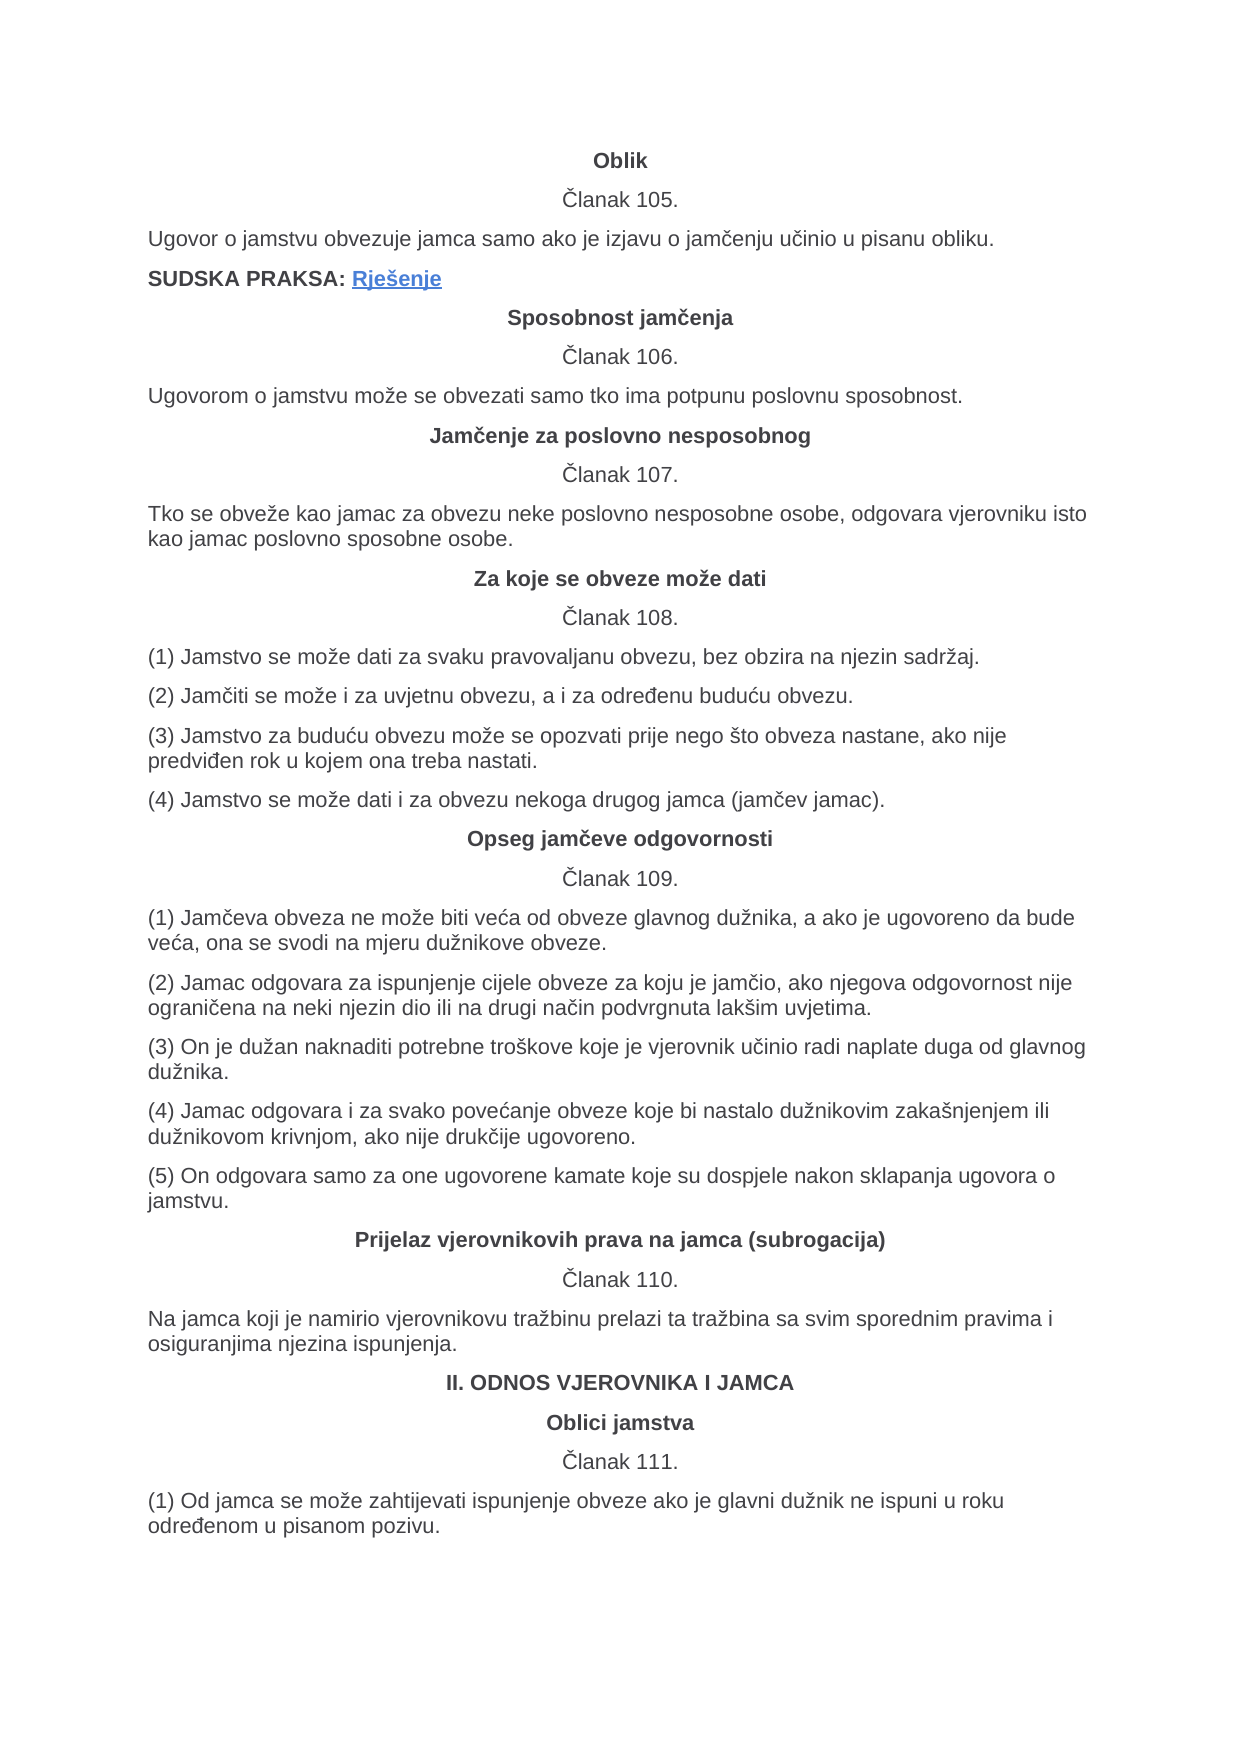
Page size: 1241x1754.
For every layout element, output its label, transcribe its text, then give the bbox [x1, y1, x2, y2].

text Opseg jamčeve odgovornosti [148, 826, 1093, 852]
text Za koje se obveze može dati [148, 566, 1093, 591]
text Članak 110. [148, 1267, 1093, 1292]
text (2) Jamčiti se može i za uvjetnu obvezu, a i za određenu buduću obvezu. [148, 683, 1093, 708]
text (2) Jamac odgovara za ispunjenje cijele obveze za koju je jamčio, ako njegova odgovornost nije ograničena na neki njezin dio ili na drugi način podvrgnuta lakšim uvjetima. [148, 969, 1093, 1020]
text Jamčenje za poslovno nesposobnog [148, 422, 1093, 448]
text Oblici jamstva [148, 1409, 1093, 1435]
text Tko se obveže kao jamac za obvezu neke poslovno nesposobne osobe, odgovara vjerovniku isto kao jamac poslovno sposobne osobe. [148, 501, 1093, 551]
text Članak 106. [148, 344, 1093, 369]
text (3) Jamstvo za buduću obvezu može se opozvati prije nego što obveza nastane, ako nije predviđen rok u kojem ona treba nastati. [148, 723, 1093, 773]
text II. ODNOS VJEROVNIKA I JAMCA [148, 1370, 1093, 1396]
text Članak 111. [148, 1449, 1093, 1474]
text Oblik [148, 148, 1093, 173]
text (5) On odgovara samo za one ugovorene kamate koje su dospjele nakon sklapanja ugovora o jamstvu. [148, 1163, 1093, 1213]
text (3) On je dužan naknaditi potrebne troškove koje je vjerovnik učinio radi naplate duga od glavnog dužnika. [148, 1034, 1093, 1084]
text (1) Jamstvo se može dati za svaku pravovaljanu obvezu, bez obzira na njezin sadržaj. [148, 644, 1093, 669]
text Na jamca koji je namirio vjerovnikovu tražbinu prelazi ta tražbina sa svim sporednim pravima i osiguranjima njezina ispunjenja. [148, 1306, 1093, 1356]
text Prijelaz vjerovnikovih prava na jamca (subrogacija) [148, 1227, 1093, 1252]
text Ugovor o jamstvu obvezuje jamca samo ako je izjavu o jamčenju učinio u pisanu obliku. [148, 226, 1093, 251]
text Sposobnost jamčenja [148, 305, 1093, 330]
text Ugovorom o jamstvu može se obvezati samo tko ima potpunu poslovnu sposobnost. [148, 383, 1093, 408]
text (4) Jamac odgovara i za svako povećanje obveze koje bi nastalo dužnikovim zakašnjenjem ili dužnikovom krivnjom, ako nije drukčije ugovoreno. [148, 1098, 1093, 1149]
text (1) Jamčeva obveza ne može biti veća od obveze glavnog dužnika, a ako je ugovoreno da bude veća, ona se svodi na mjeru dužnikove obveze. [148, 905, 1093, 955]
text Članak 109. [148, 866, 1093, 891]
text (4) Jamstvo se može dati i za obvezu nekoga drugog jamca (jamčev jamac). [148, 787, 1093, 812]
text SUDSKA PRAKSA: Rješenje [148, 265, 1093, 291]
text (1) Od jamca se može zahtijevati ispunjenje obveze ako je glavni dužnik ne ispuni u roku određenom u pisanom pozivu. [148, 1488, 1093, 1538]
text Članak 105. [148, 187, 1093, 212]
text Članak 108. [148, 605, 1093, 630]
text Članak 107. [148, 462, 1093, 487]
